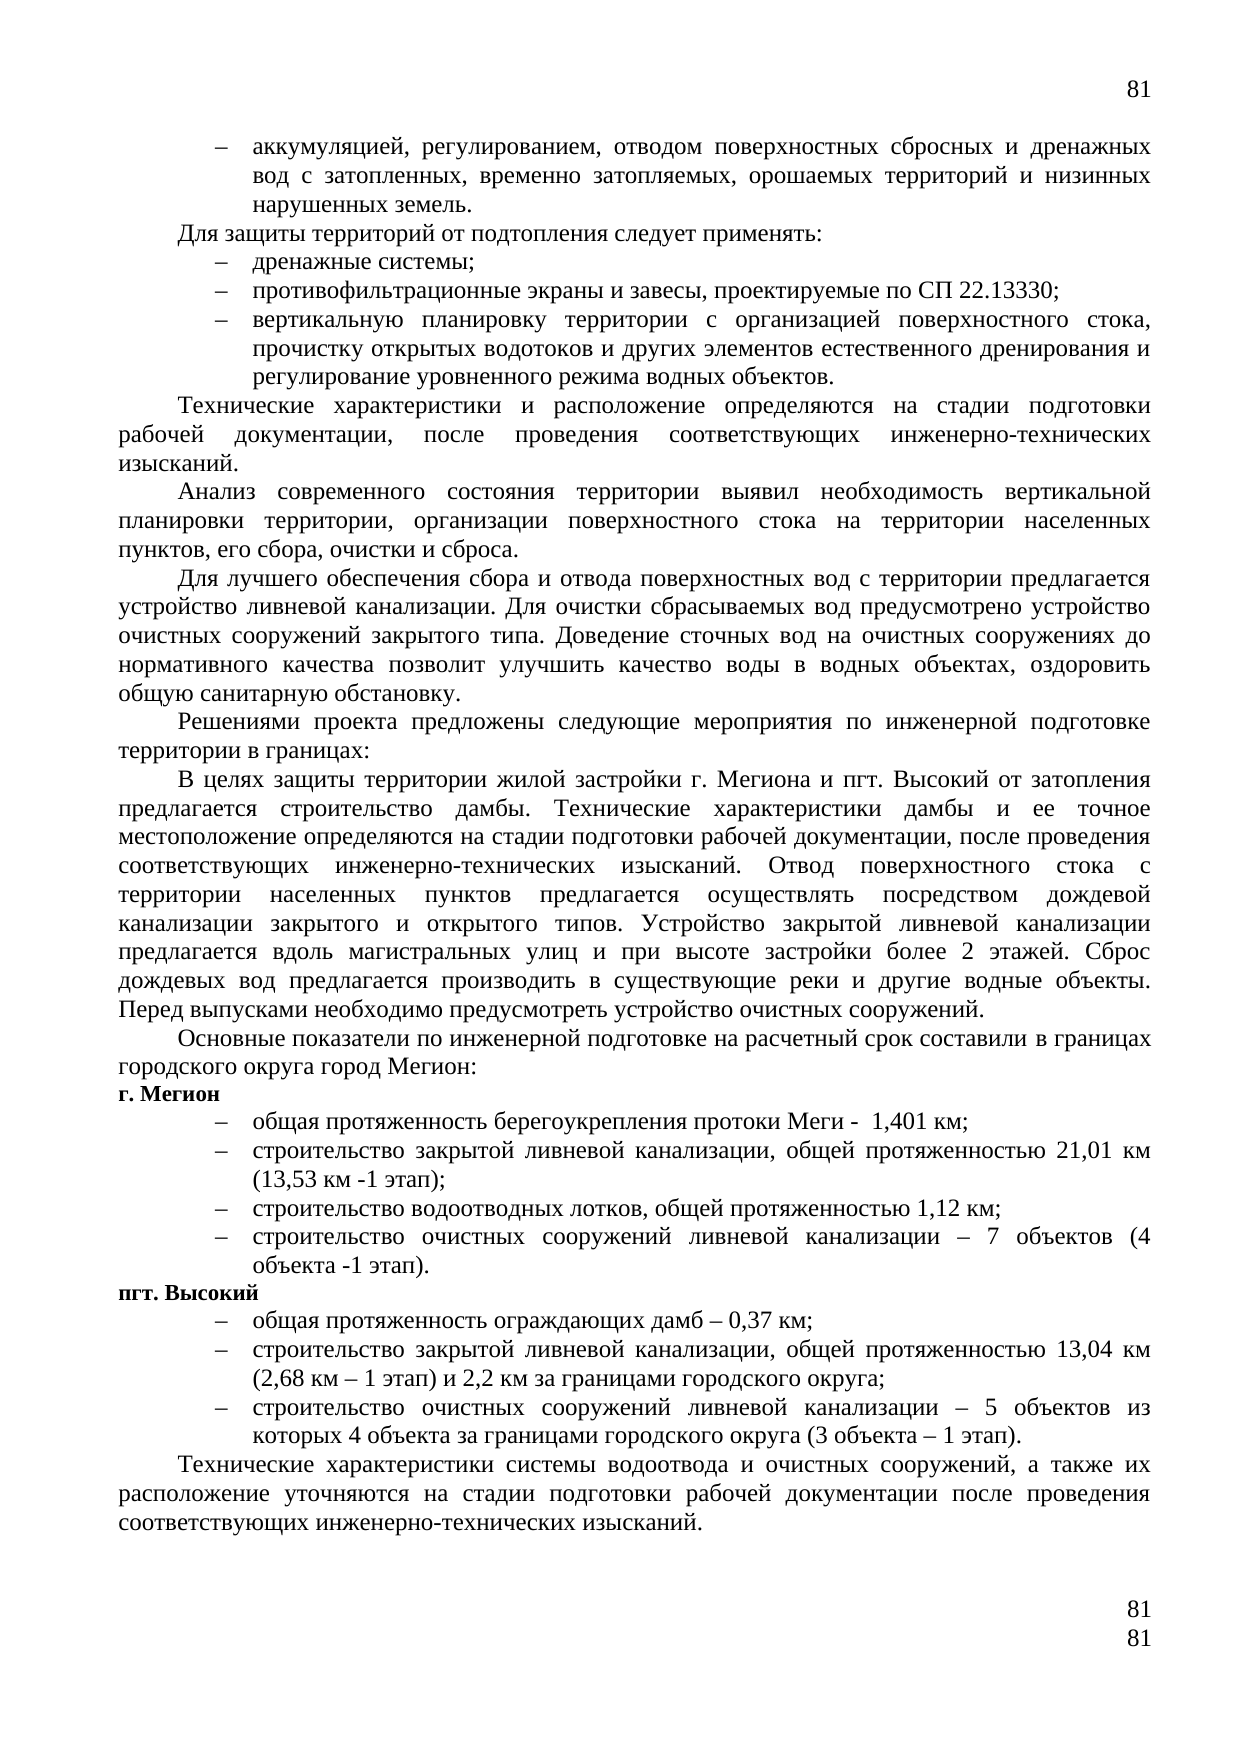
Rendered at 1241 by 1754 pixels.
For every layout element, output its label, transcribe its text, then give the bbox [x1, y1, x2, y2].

text пгт. Высокий [118, 1279, 1152, 1305]
text г. Мегион [118, 1080, 1152, 1106]
text Технические характеристики и расположение определяются на стадии подготовки рабочей документации, после проведения соответствующих инженерно-технических изысканий. [118, 390, 1152, 476]
list строительство закрытой ливневой канализации, общей протяженностью 13,04 км (2,68 км – 1 этап) и 2,2 км за границами городского округа; [215, 1334, 1152, 1392]
text Анализ современного состояния территории выявил необходимость вертикальной планировки территории, организации поверхностного стока на территории населенных пунктов, его сбора, очистки и сброса. [118, 476, 1152, 563]
list аккумуляцией, регулированием, отводом поверхностных сбросных и дренажных вод с затопленных, временно затопляемых, орошаемых территорий и низинных нарушенных земель. [215, 131, 1152, 218]
text В целях защиты территории жилой застройки г. Мегиона и пгт. Высокий от затопления предлагается строительство дамбы. Технические характеристики дамбы и ее точное местоположение определяются на стадии подготовки рабочей документации, после проведения соответствующих инженерно-технических изысканий. Отвод поверхностного стока с территории населенных пунктов предлагается осуществлять посредством дождевой канализации закрытого и открытого типов. Устройство закрытой ливневой канализации предлагается вдоль магистральных улиц и при высоте застройки более 2 этажей. Сброс дождевых вод предлагается производить в существующие реки и другие водные объекты. Перед выпусками необходимо предусмотреть устройство очистных сооружений. [118, 764, 1152, 1023]
list строительство закрытой ливневой канализации, общей протяженностью 21,01 км (13,53 км -1 этап); [215, 1135, 1152, 1193]
list вертикальную планировку территории с организацией поверхностного стока, прочистку открытых водотоков и других элементов естественного дренирования и регулирование уровненного режима водных объектов. [215, 304, 1152, 390]
text Основные показатели по инженерной подготовке на расчетный срок составили в границах городского округа город Мегион: [118, 1023, 1152, 1080]
list общая протяженность берегоукрепления протоки Меги - 1,401 км; [215, 1106, 1152, 1135]
list общая протяженность ограждающих дамб – 0,37 км; [215, 1305, 1152, 1334]
list строительство очистных сооружений ливневой канализации – 5 объектов из которых 4 объекта за границами городского округа (3 объекта – 1 этап). [215, 1392, 1152, 1449]
list строительство очистных сооружений ливневой канализации – 7 объектов (4 объекта -1 этап). [215, 1221, 1152, 1279]
list дренажные системы; [215, 246, 1152, 275]
text Решениями проекта предложены следующие мероприятия по инженерной подготовке территории в границах: [118, 706, 1152, 764]
list строительство водоотводных лотков, общей протяженностью 1,12 км; [215, 1193, 1152, 1221]
text Для защиты территорий от подтопления следует применять: [118, 218, 1152, 246]
list противофильтрационные экраны и завесы, проектируемые по СП 22.13330; [215, 275, 1152, 304]
text Технические характеристики системы водоотвода и очистных сооружений, а также их расположение уточняются на стадии подготовки рабочей документации после проведения соответствующих инженерно-технических изысканий. [118, 1449, 1152, 1535]
text Для лучшего обеспечения сбора и отвода поверхностных вод с территории предлагается устройство ливневой канализации. Для очистки сбрасываемых вод предусмотрено устройство очистных сооружений закрытого типа. Доведение сточных вод на очистных сооружениях до нормативного качества позволит улучшить качество воды в водных объектах, оздоровить общую санитарную обстановку. [118, 563, 1152, 706]
